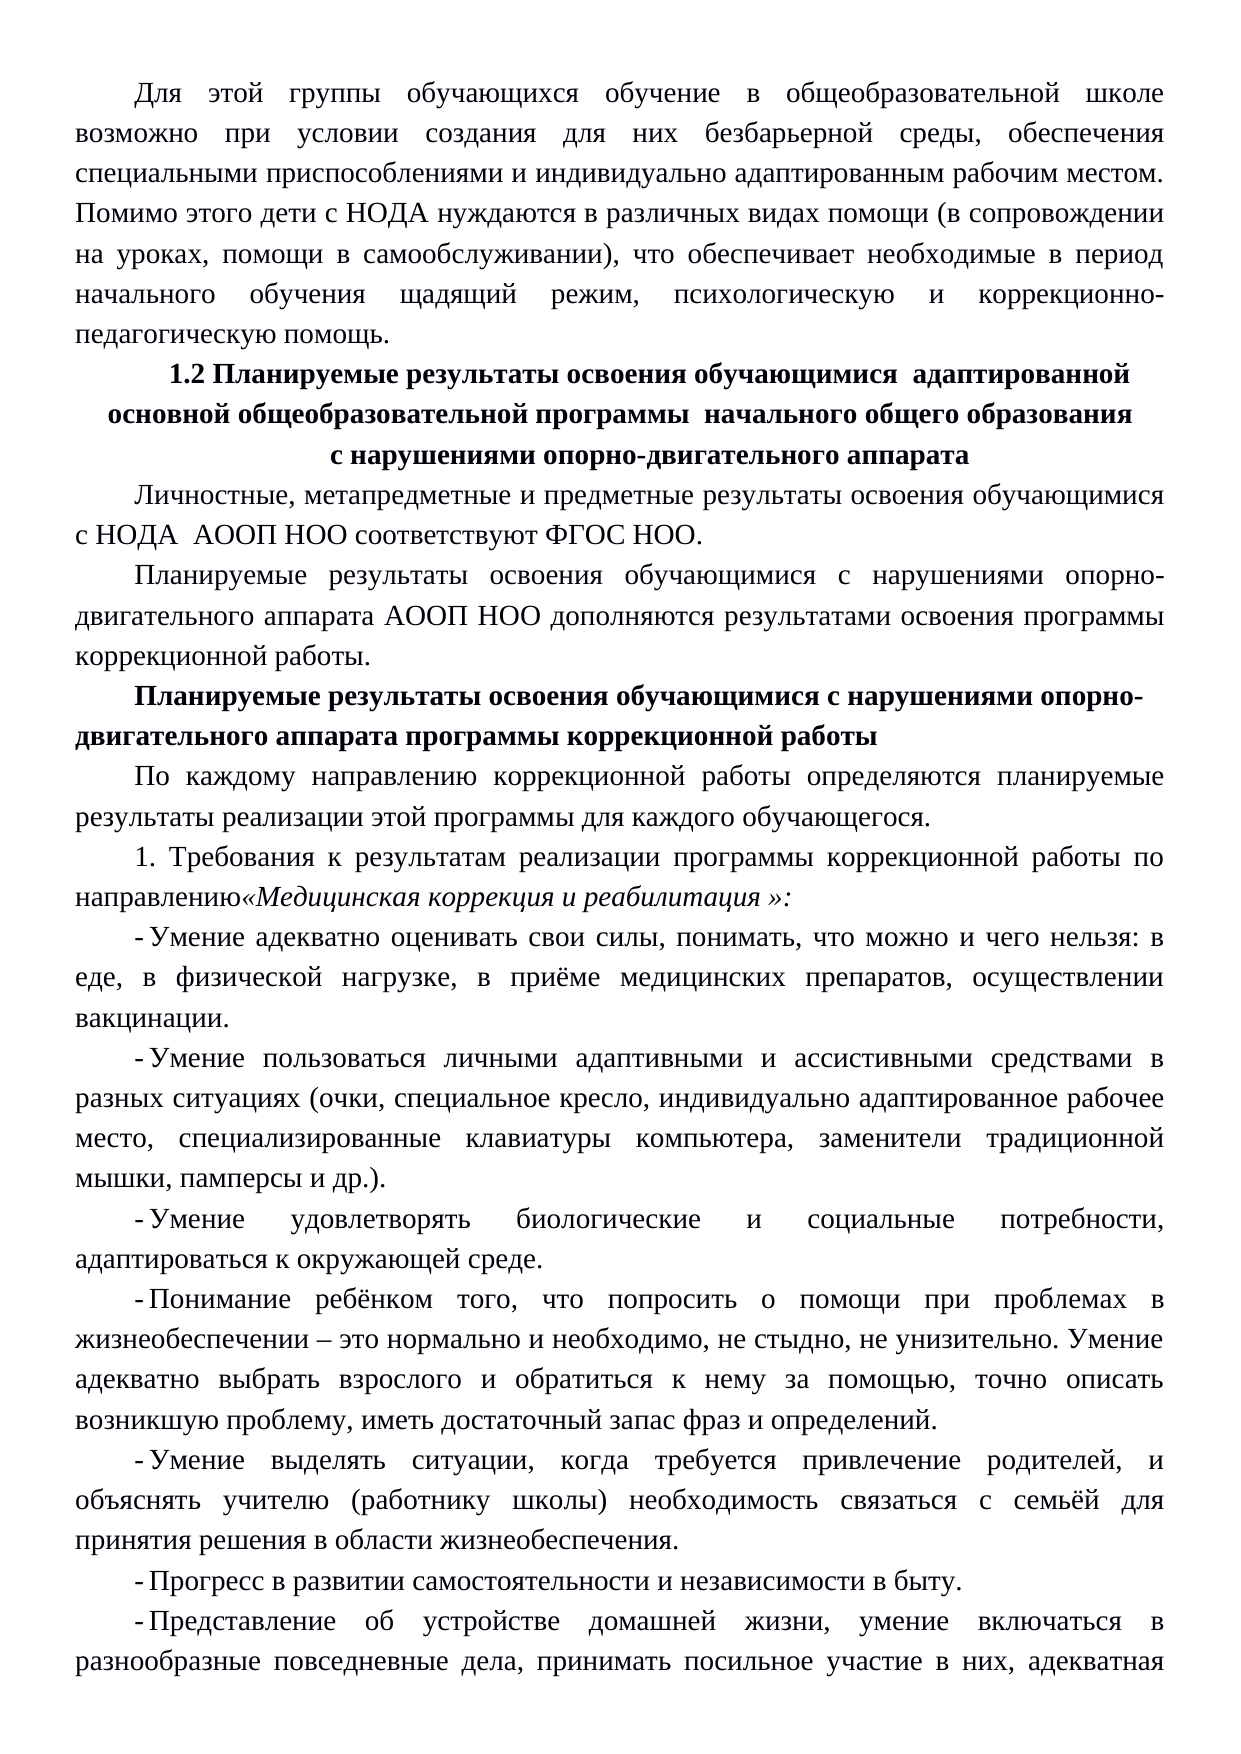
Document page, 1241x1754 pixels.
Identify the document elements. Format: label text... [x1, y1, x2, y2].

list Понимание ребёнком того, что попросить о помощи при проблемах в жизнеобеспечении – это нормально и необходимо, не стыдно, не унизительно. Умение адекватно выбрать взрослого и обратиться к нему за помощью, точно описать возникшую проблему, иметь достаточный запас фраз и определений. [75, 1281, 1165, 1435]
text Планируемые результаты освоения обучающимися с нарушениями опорно-двигательного аппарата АООП НОО дополняются результатами освоения программы коррекционной работы. [75, 557, 1165, 671]
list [75, 1603, 1165, 1677]
text 1. Требования к результатам реализации программы коррекционной работы по направлению«Медицинская коррекция и реабилитация »: [75, 839, 1165, 913]
list Прогресс в развитии самостоятельности и независимости в быту. [75, 1563, 1165, 1596]
text По каждому направлению коррекционной работы определяются планируемые результаты реализации этой программы для каждого обучающегося. [75, 758, 1165, 832]
list Умение пользоваться личными адаптивными и ассистивными средствами в разных ситуациях (очки, специальное кресло, индивидуально адаптированное рабочее место, специализированные клавиатуры компьютера, заменители традиционной мышки, памперсы и др.). [75, 1040, 1165, 1194]
subtitle 1.2 Планируемые результаты освоения обучающимися адаптированной основной общеобразовательной программы начального общего образования [75, 356, 1165, 430]
text Личностные, метапредметные и предметные результаты освоения обучающимися с НОДА АООП НОО соответствуют ФГОС НОО. [75, 477, 1165, 551]
subtitle Планируемые результаты освоения обучающимися с нарушениями опорно-двигательного аппарата программы коррекционной работы [75, 678, 1165, 752]
list Умение выделять ситуации, когда требуется привлечение родителей, и объяснять учителю (работнику школы) необходимость связаться с семьёй для принятия решения в области жизнеобеспечения. [75, 1442, 1165, 1556]
list Умение адекватно оценивать свои силы, понимать, что можно и чего нельзя: в еде, в физической нагрузке, в приёме медицинских препаратов, осуществлении вакцинации. [75, 919, 1165, 1033]
text с нарушениями опорно-двигательного аппарата [75, 437, 1165, 470]
list Умение удовлетворять биологические и социальные потребности, адаптироваться к окружающей среде. [75, 1201, 1165, 1274]
text Для этой группы обучающихся обучение в общеобразовательной школе возможно при условии создания для них безбарьерной среды, обеспечения специальными приспособлениями и индивидуально адаптированным рабочим местом. Помимо этого дети с НОДА нуждаются в различных видах помощи (в сопровождении на уроках, помощи в самообслуживании), что обеспечивает необходимые в период начального обучения щадящий режим, психологическую и коррекционно-педагогическую помощь. [75, 75, 1165, 350]
